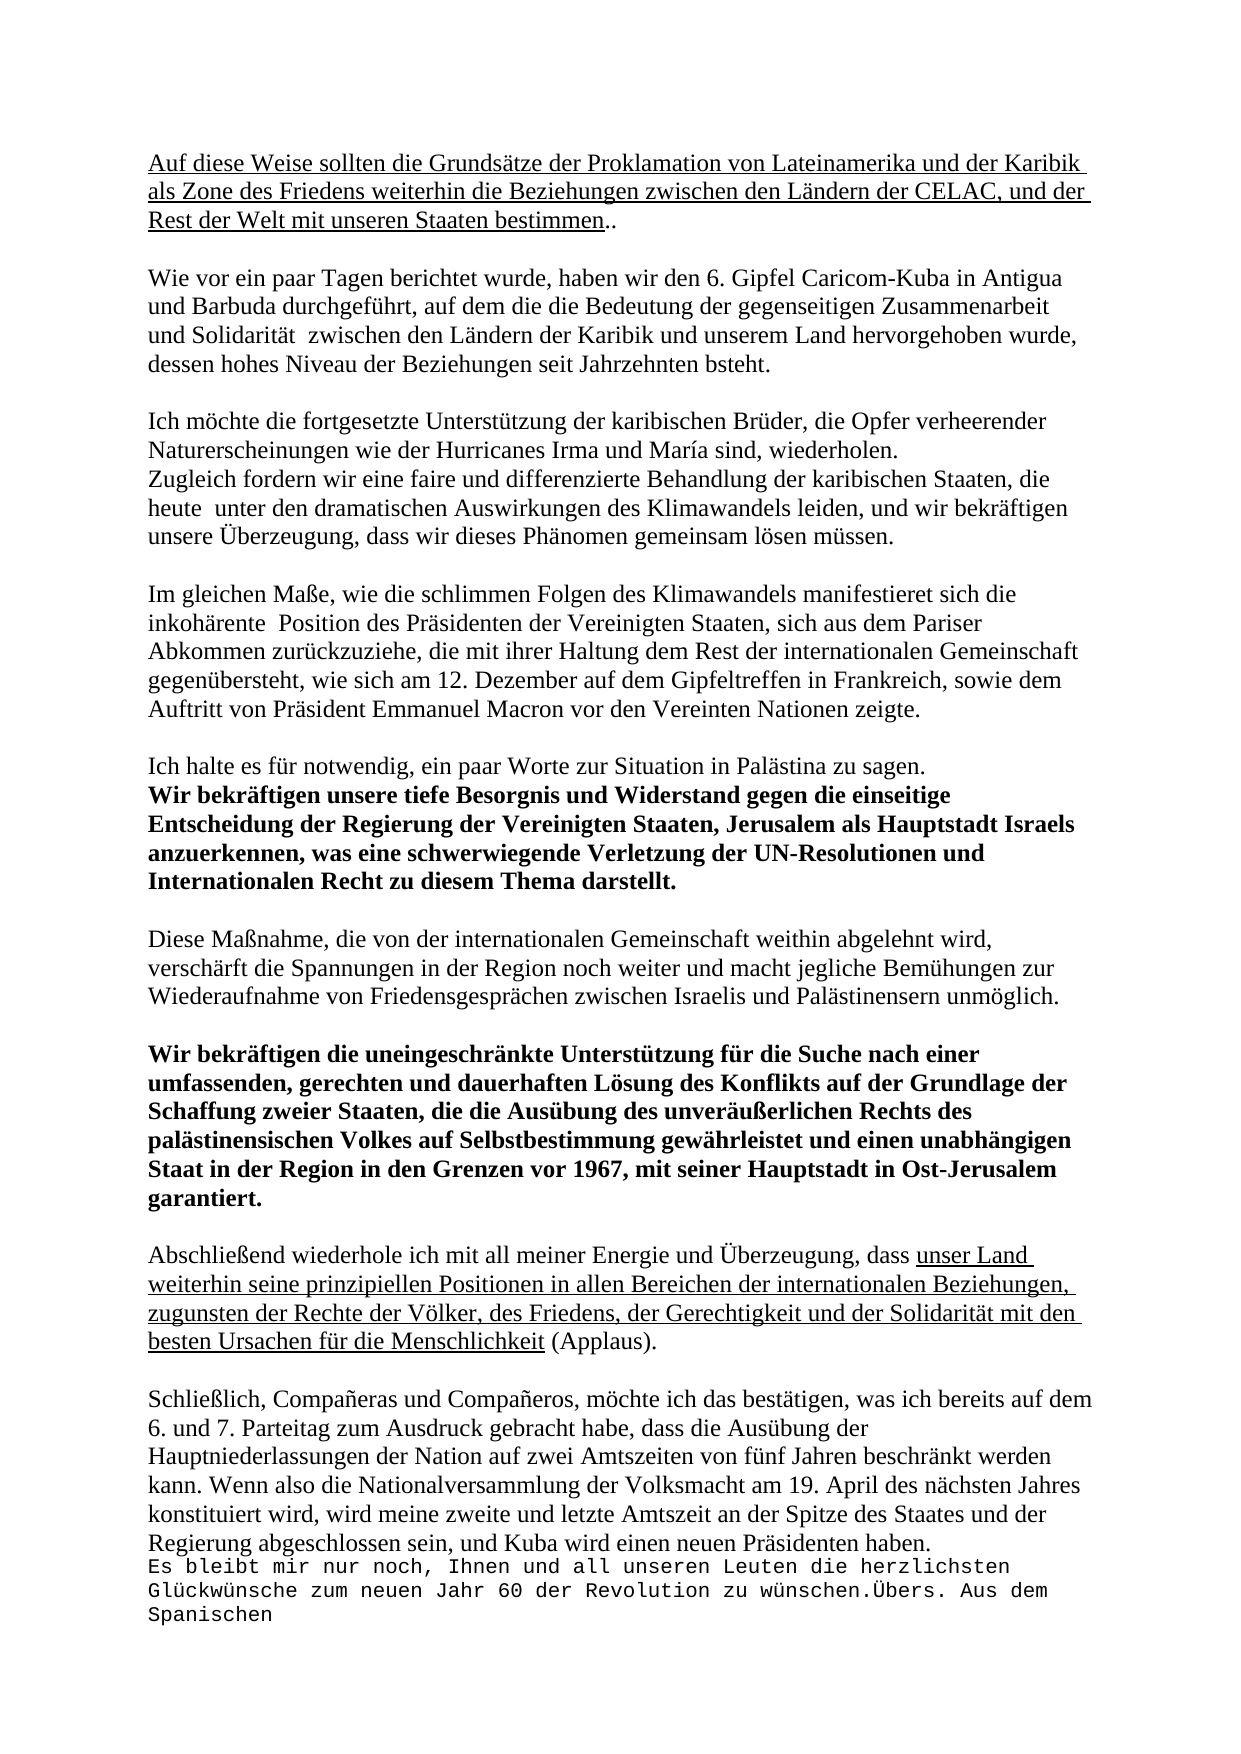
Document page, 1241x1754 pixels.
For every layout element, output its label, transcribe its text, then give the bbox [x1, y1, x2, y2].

text Zugleich fordern wir eine faire und differenzierte Behandlung der karibischen Staaten, die heute unter den dramatischen Auswirkungen des Klimawandels leiden, und wir bekräftigen unsere Überzeugung, dass wir dieses Phänomen gemeinsam lösen müssen. [148, 464, 1093, 550]
text Schließlich, Compañeras und Compañeros, möchte ich das bestätigen, was ich bereits auf dem 6. und 7. Parteitag zum Ausdruck gebracht habe, dass die Ausübung der Hauptniederlassungen der Nation auf zwei Amtszeiten von fünf Jahren beschränkt werden kann. Wenn also die Nationalversammlung der Volksmacht am 19. April des nächsten Jahres konstituiert wird, wird meine zweite und letzte Amtszeit an der Spitze des Staates und der Regierung abgeschlossen sein, und Kuba wird einen neuen Präsidenten haben. [148, 1384, 1093, 1556]
text Im gleichen Maße, wie die schlimmen Folgen des Klimawandels manifestieret sich die inkohärente Position des Präsidenten der Vereinigten Staaten, sich aus dem Pariser Abkommen zurückzuziehe, die mit ihrer Haltung dem Rest der internationalen Gemeinschaft gegenübersteht, wie sich am 12. Dezember auf dem Gipfeltreffen in Frankreich, sowie dem Auftritt von Präsident Emmanuel Macron vor den Vereinten Nationen zeigte. [148, 579, 1093, 723]
text Wir bekräftigen die uneingeschränkte Unterstützung für die Suche nach einer umfassenden, gerechten und dauerhaften Lösung des Konflikts auf der Grundlage der Schaffung zweier Staaten, die die Ausübung des unveräußerlichen Rechts des palästinensischen Volkes auf Selbstbestimmung gewährleistet und einen unabhängigen Staat in der Region in den Grenzen vor 1967, mit seiner Hauptstadt in Ost-Jerusalem garantiert. [148, 1039, 1093, 1211]
text Es bleibt mir nur noch, Ihnen und all unseren Leuten die herzlichsten Glückwünsche zum neuen Jahr 60 der Revolution zu wünschen.Übers. Aus dem Spanischen [148, 1556, 1093, 1627]
text Wir bekräftigen unsere tiefe Besorgnis und Widerstand gegen die einseitige Entscheidung der Regierung der Vereinigten Staaten, Jerusalem als Hauptstadt Israels anzuerkennen, was eine schwerwiegende Verletzung der UN-Resolutionen und Internationalen Recht zu diesem Thema darstellt. [148, 780, 1093, 895]
text Wie vor ein paar Tagen berichtet wurde, haben wir den 6. Gipfel Caricom-Kuba in Antigua und Barbuda durchgeführt, auf dem die die Bedeutung der gegenseitigen Zusammenarbeit und Solidarität zwischen den Ländern der Karibik und unserem Land hervorgehoben wurde, dessen hohes Niveau der Beziehungen seit Jahrzehnten bsteht. [148, 263, 1093, 378]
text Diese Maßnahme, die von der internationalen Gemeinschaft weithin abgelehnt wird, verschärft die Spannungen in der Region noch weiter und macht jegliche Bemühungen zur Wiederaufnahme von Friedensgesprächen zwischen Israelis und Palästinensern unmöglich. [148, 924, 1093, 1010]
text Ich halte es für notwendig, ein paar Worte zur Situation in Palästina zu sagen. [148, 751, 1093, 780]
text Auf diese Weise sollten die Grundsätze der Proklamation von Lateinamerika und der Karibik als Zone des Friedens weiterhin die Beziehungen zwischen den Ländern der CELAC, und der Rest der Welt mit unseren Staaten bestimmen.. [148, 148, 1093, 234]
text Ich möchte die fortgesetzte Unterstützung der karibischen Brüder, die Opfer verheerender Naturerscheinungen wie der Hurricanes Irma und María sind, wiederholen. [148, 406, 1093, 464]
text Abschließend wiederhole ich mit all meiner Energie und Überzeugung, dass unser Land weiterhin seine prinzipiellen Positionen in allen Bereichen der internationalen Beziehungen, zugunsten der Rechte der Völker, des Friedens, der Gerechtigkeit und der Solidarität mit den besten Ursachen für die Menschlichkeit (Applaus). [148, 1240, 1093, 1355]
